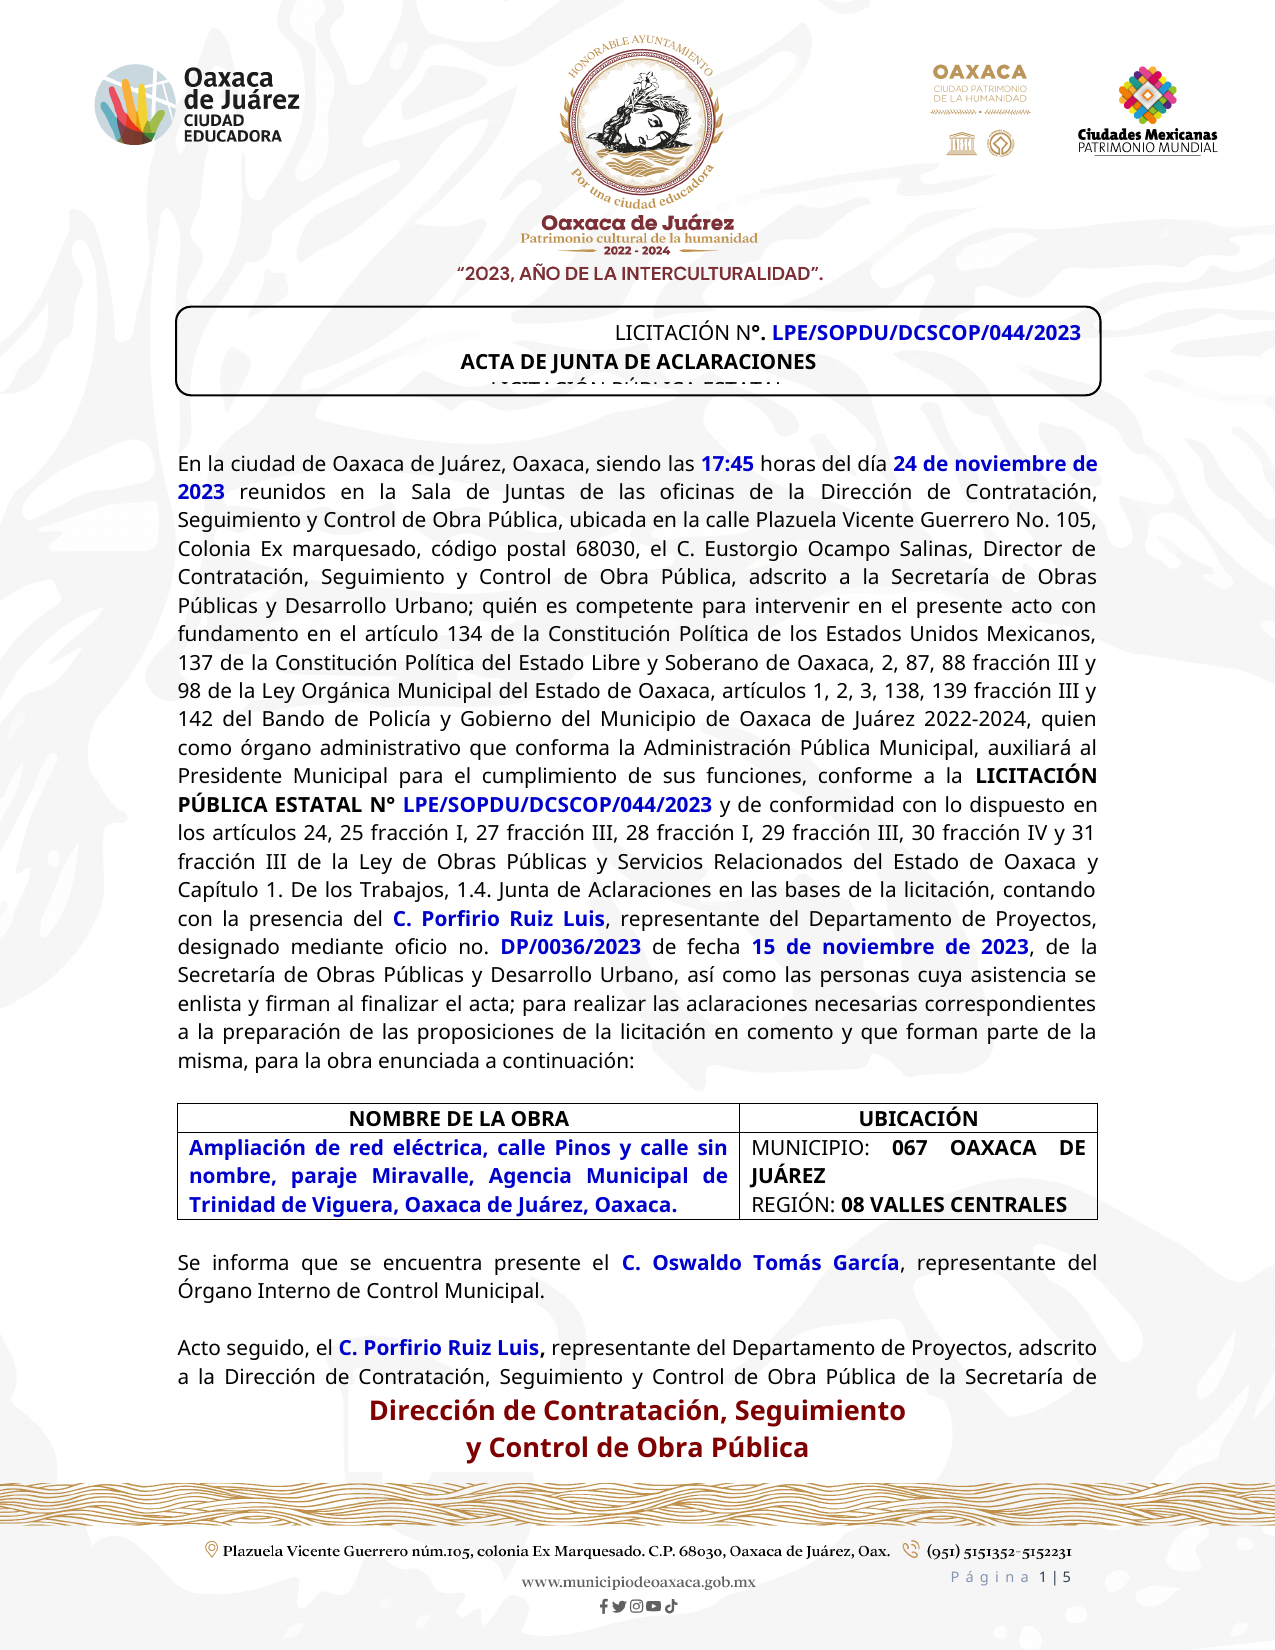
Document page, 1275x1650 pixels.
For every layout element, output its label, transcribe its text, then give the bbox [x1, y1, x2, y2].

table_header UBICACIÓN [740, 1104, 1097, 1132]
picture [0, 0, 1275, 1650]
text Se informa que se encuentra presente el C. Oswaldo Tomás García, representante del Órgano Interno de Control Municipal. [177, 1248, 1098, 1305]
table_cell MUNICIPIO: 067 OAXACA DE JUÁREZ REGIÓN: 08 VALLES CENTRALES [740, 1133, 1097, 1218]
table_cell Ampliación de red eléctrica, calle Pinos y calle sin nombre, paraje Miravalle, Agencia Municipal de Trinidad de Viguera, Oaxaca de Juárez, Oaxaca. [178, 1133, 739, 1218]
table_header NOMBRE DE LA OBRA [178, 1104, 739, 1132]
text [177, 1333, 1098, 1390]
text En la ciudad de Oaxaca de Juárez, Oaxaca, siendo las 17:45 horas del día 24 de noviembre de 2023 reunidos en la Sala de Juntas de las oficinas de la Dirección de Contratación, Seguimiento y Control de Obra Pública, ubicada en la calle Plazuela Vicente Guerrero No. 105, Colonia Ex marquesado, código postal 68030, el C. Eustorgio Ocampo Salinas, Director de Contratación, Seguimiento y Control de Obra Pública, adscrito a la Secretaría de Obras Públicas y Desarrollo Urbano; quién es competente para intervenir en el presente acto con fundamento en el artículo 134 de la Constitución Política de los Estados Unidos Mexicanos, 137 de la Constitución Política del Estado Libre y Soberano de Oaxaca, 2, 87, 88 fracción III y 98 de la Ley Orgánica Municipal del Estado de Oaxaca, artículos 1, 2, 3, 138, 139 fracción III y 142 del Bando de Policía y Gobierno del Municipio de Oaxaca de Juárez 2022-2024, quien como órgano administrativo que conforma la Administración Pública Municipal, auxiliará al Presidente Municipal para el cumplimiento de sus funciones, conforme a la LICITACIÓN PÚBLICA ESTATAL N° LPE/SOPDU/DCSCOP/044/2023 y de conformidad con lo dispuesto en los artículos 24, 25 fracción I, 27 fracción III, 28 fracción I, 29 fracción III, 30 fracción IV y 31 fracción III de la Ley de Obras Públicas y Servicios Relacionados del Estado de Oaxaca y Capítulo 1. De los Trabajos, 1.4. Junta de Aclaraciones en las bases de la licitación, contando con la presencia del C. Porfirio Ruiz Luis, representante del Departamento de Proyectos, designado mediante oficio no. DP/0036/2023 de fecha 15 de noviembre de 2023, de la Secretaría de Obras Públicas y Desarrollo Urbano, así como las personas cuya asistencia se enlista y firman al finalizar el acta; para realizar las aclaraciones necesarias correspondientes a la preparación de las proposiciones de la licitación en comento y que forman parte de la misma, para la obra enunciada a continuación: [177, 449, 1098, 1074]
